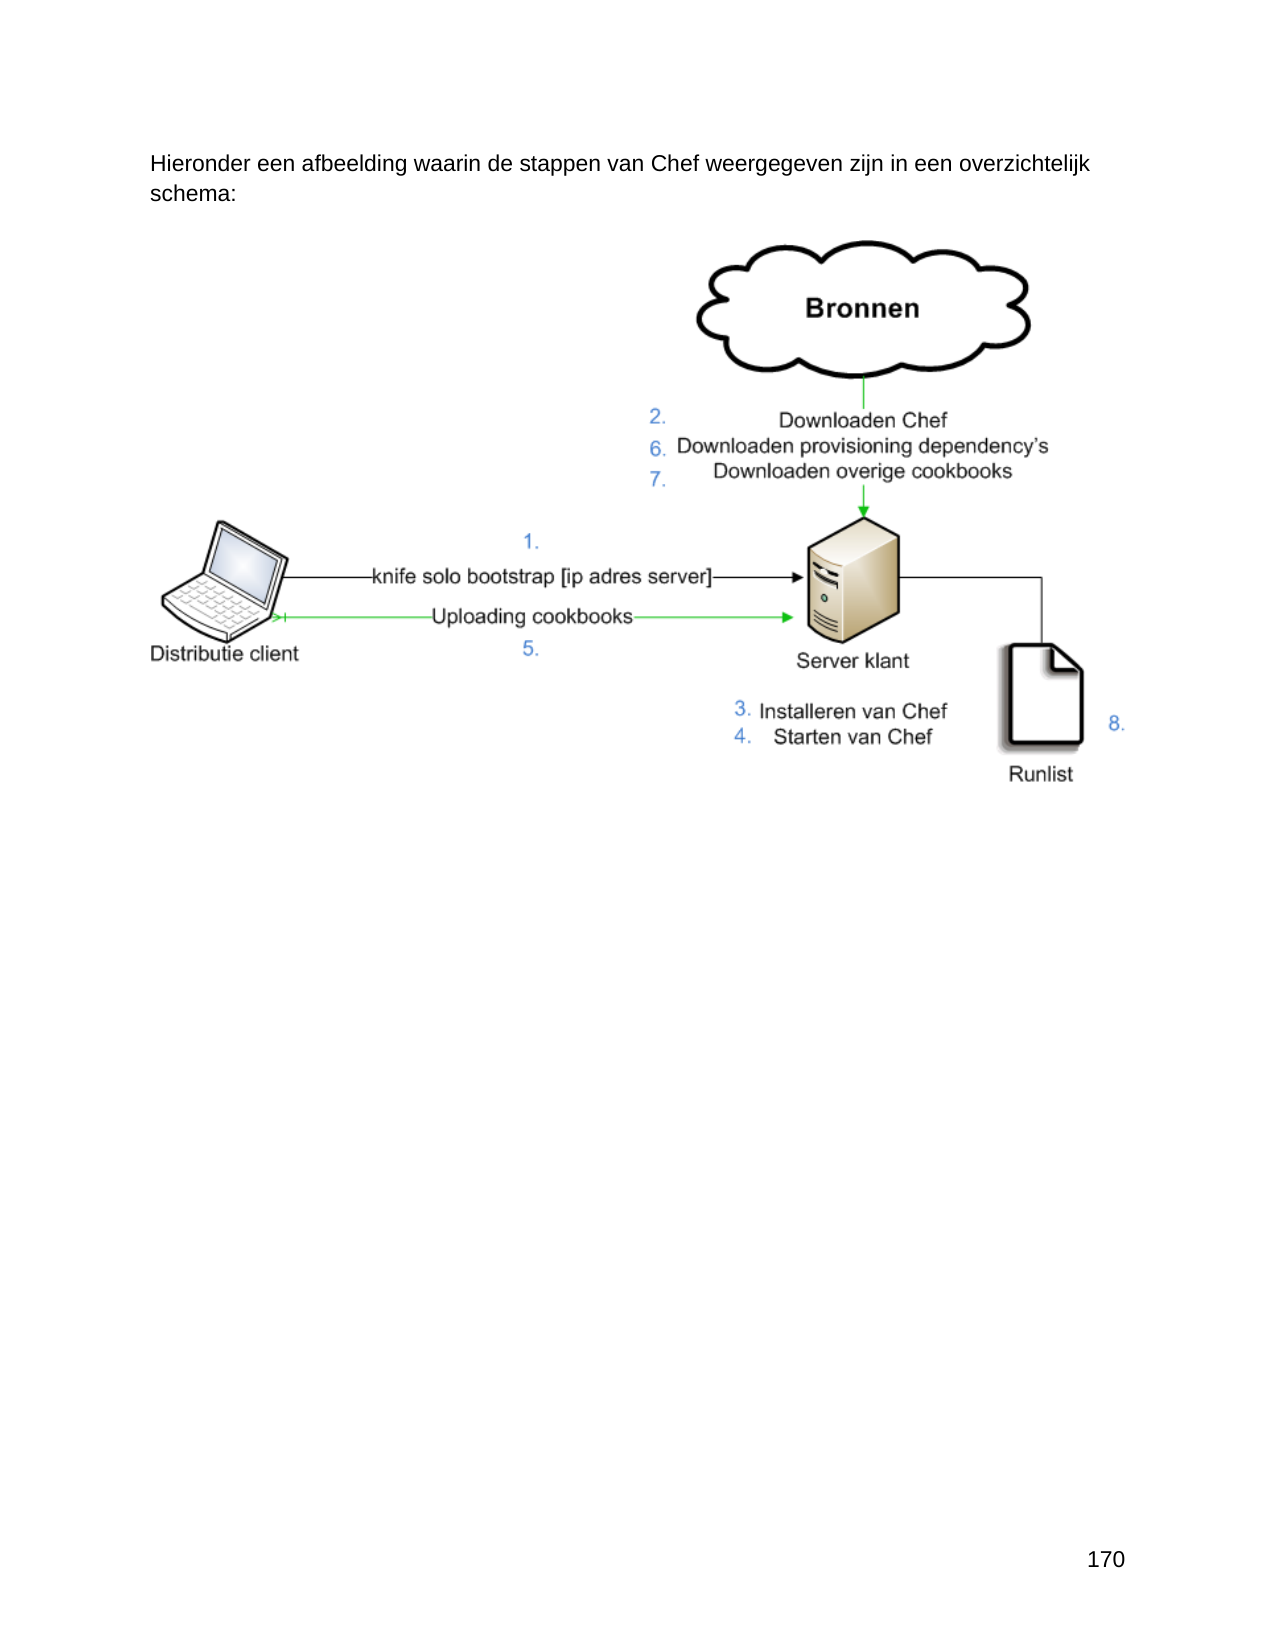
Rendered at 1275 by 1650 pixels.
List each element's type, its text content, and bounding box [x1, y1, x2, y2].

picture [150, 240, 1125, 787]
text Hieronder een afbeelding waarin de stappen van Chef weergegeven zijn in een overzichtelijk schema: [150, 150, 1125, 207]
